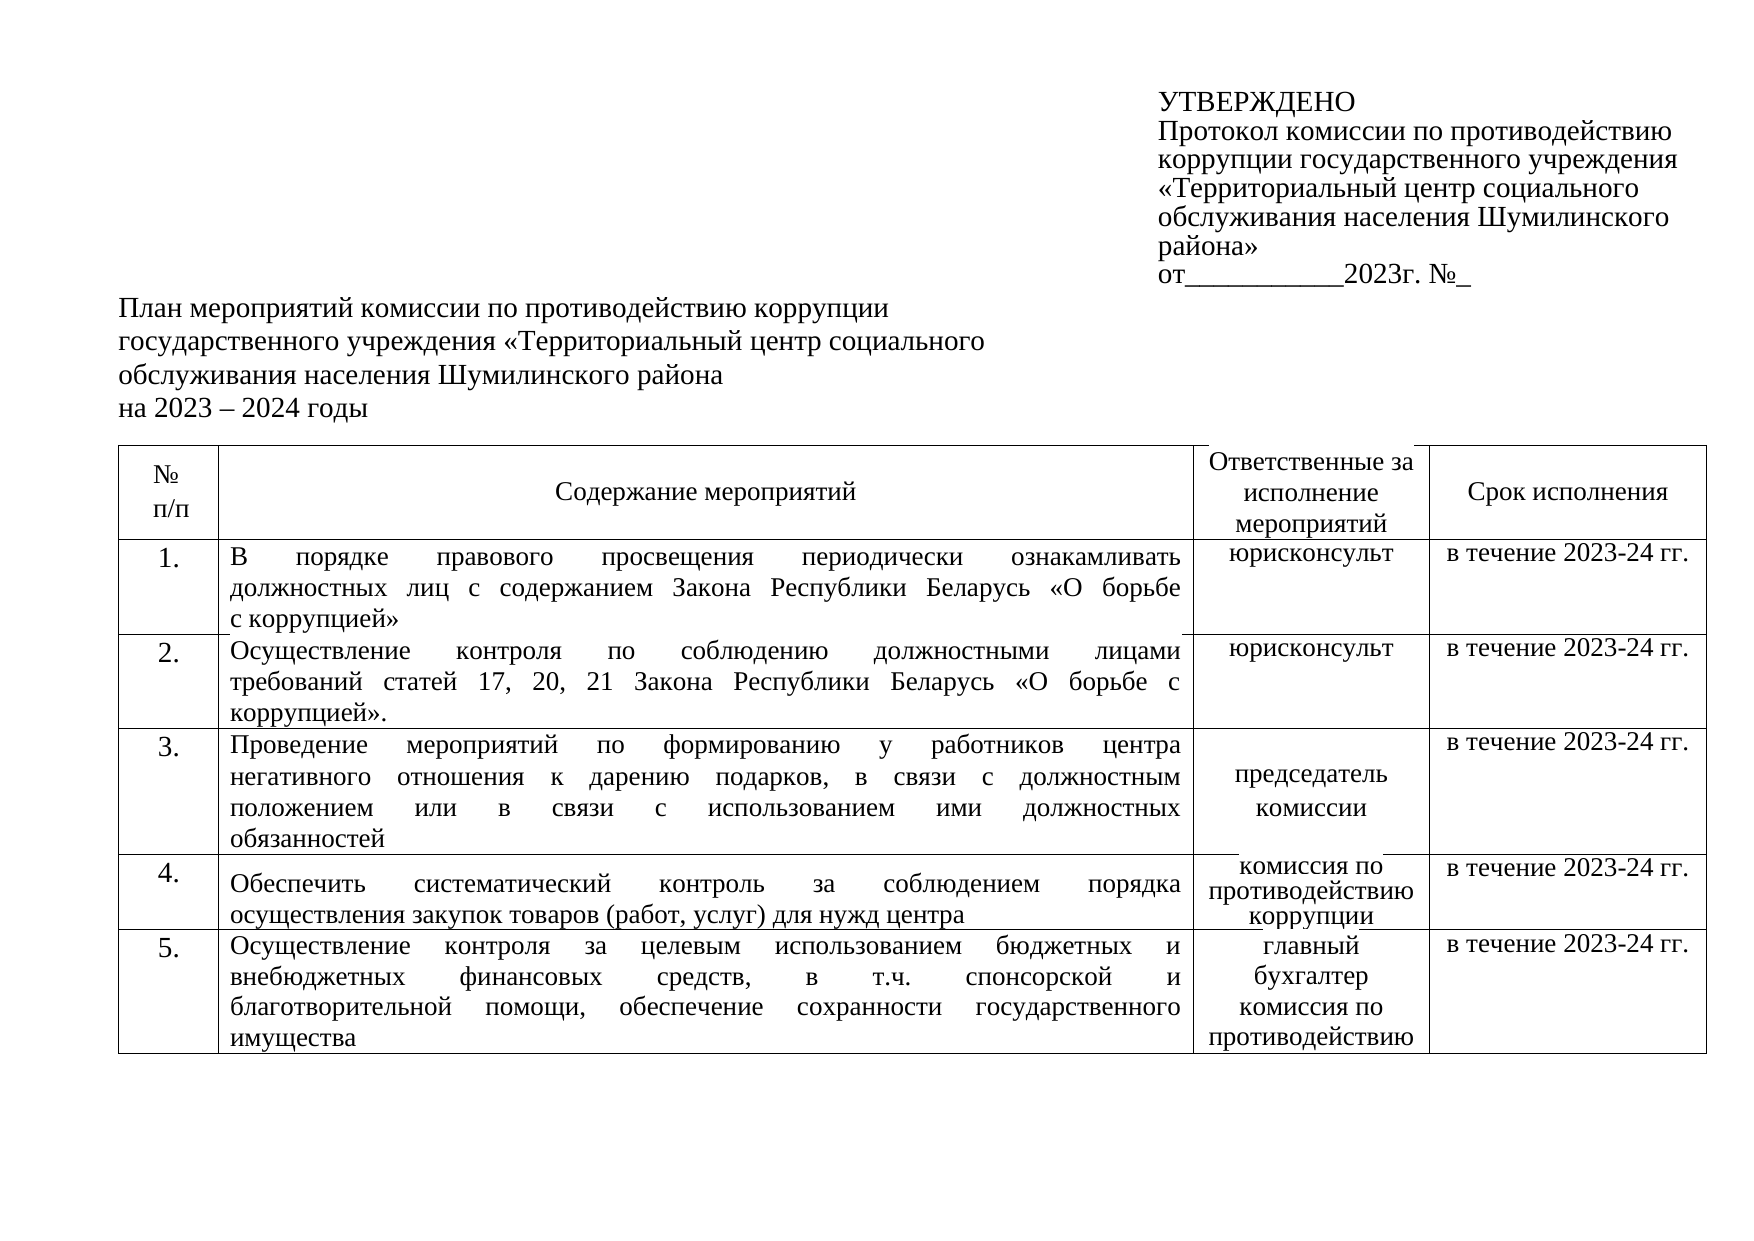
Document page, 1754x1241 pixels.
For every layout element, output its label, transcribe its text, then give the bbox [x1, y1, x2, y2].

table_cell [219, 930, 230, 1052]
text обслуживания населения Шумилинского района [118, 357, 1683, 390]
table_cell в течение 2023-24 гг. [1430, 729, 1706, 854]
table_cell председатель комиссии [1194, 729, 1429, 854]
table_header Срок исполнения [1430, 446, 1706, 539]
table_cell Обеспечить систематический контроль за соблюдением порядка осуществления закупок товаров (работ, услуг) для нужд центра [219, 855, 1193, 929]
table_cell 3. [119, 729, 218, 854]
text на 2023 – 2024 годы [118, 390, 1683, 424]
table_cell 1. [119, 540, 218, 634]
table_cell В порядке правового просвещения периодически ознакамливать должностных лиц с содержанием Закона Республики Беларусь «О борьбе с коррупцией» [219, 540, 1193, 634]
table_cell юрисконсульт [1194, 635, 1429, 728]
table_cell 5. [119, 930, 218, 1052]
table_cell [1430, 930, 1706, 1052]
table_cell Проведение мероприятий по формированию у работников центра негативного отношения к дарению подарков, в связи с должностным положением или в связи с использованием ими должностных обязанностей [219, 729, 1193, 854]
table_cell 4. [119, 855, 218, 929]
table_cell юрисконсульт [1194, 540, 1429, 634]
text Протокол комиссии по противодействию коррупции государственного учреждения «Территориальный центр социального обслуживания населения Шумилинского района» от 2023г. № [1158, 117, 1683, 290]
table_cell в течение 2023-24 гг. [1430, 855, 1706, 929]
table_cell 2. [119, 635, 218, 728]
table_cell главный бухгалтер комиссия по противодействию коррупции [1194, 930, 1429, 1052]
text УТВЕРЖДЕНО [1158, 88, 1683, 117]
table_cell комиссия по противодействию коррупции [1194, 855, 1249, 929]
table_header Содержание мероприятий [219, 446, 1193, 539]
table_header Ответственные за исполнение мероприятий [1194, 446, 1429, 539]
table_cell в течение 2023-24 гг. [1430, 540, 1706, 634]
table_cell комиссия по противодействию коррупции [1374, 855, 1429, 929]
text План мероприятий комиссии по противодействию коррупции государственного учреждения «Территориальный центр социального [118, 290, 1683, 357]
table_header № п/п [119, 446, 218, 539]
table_cell Осуществление контроля по соблюдению должностными лицами требований статей 17, 20, 21 Закона Республики Беларусь «О борьбе с коррупцией». [219, 635, 1193, 728]
table_cell в течение 2023-24 гг. [1430, 635, 1706, 728]
